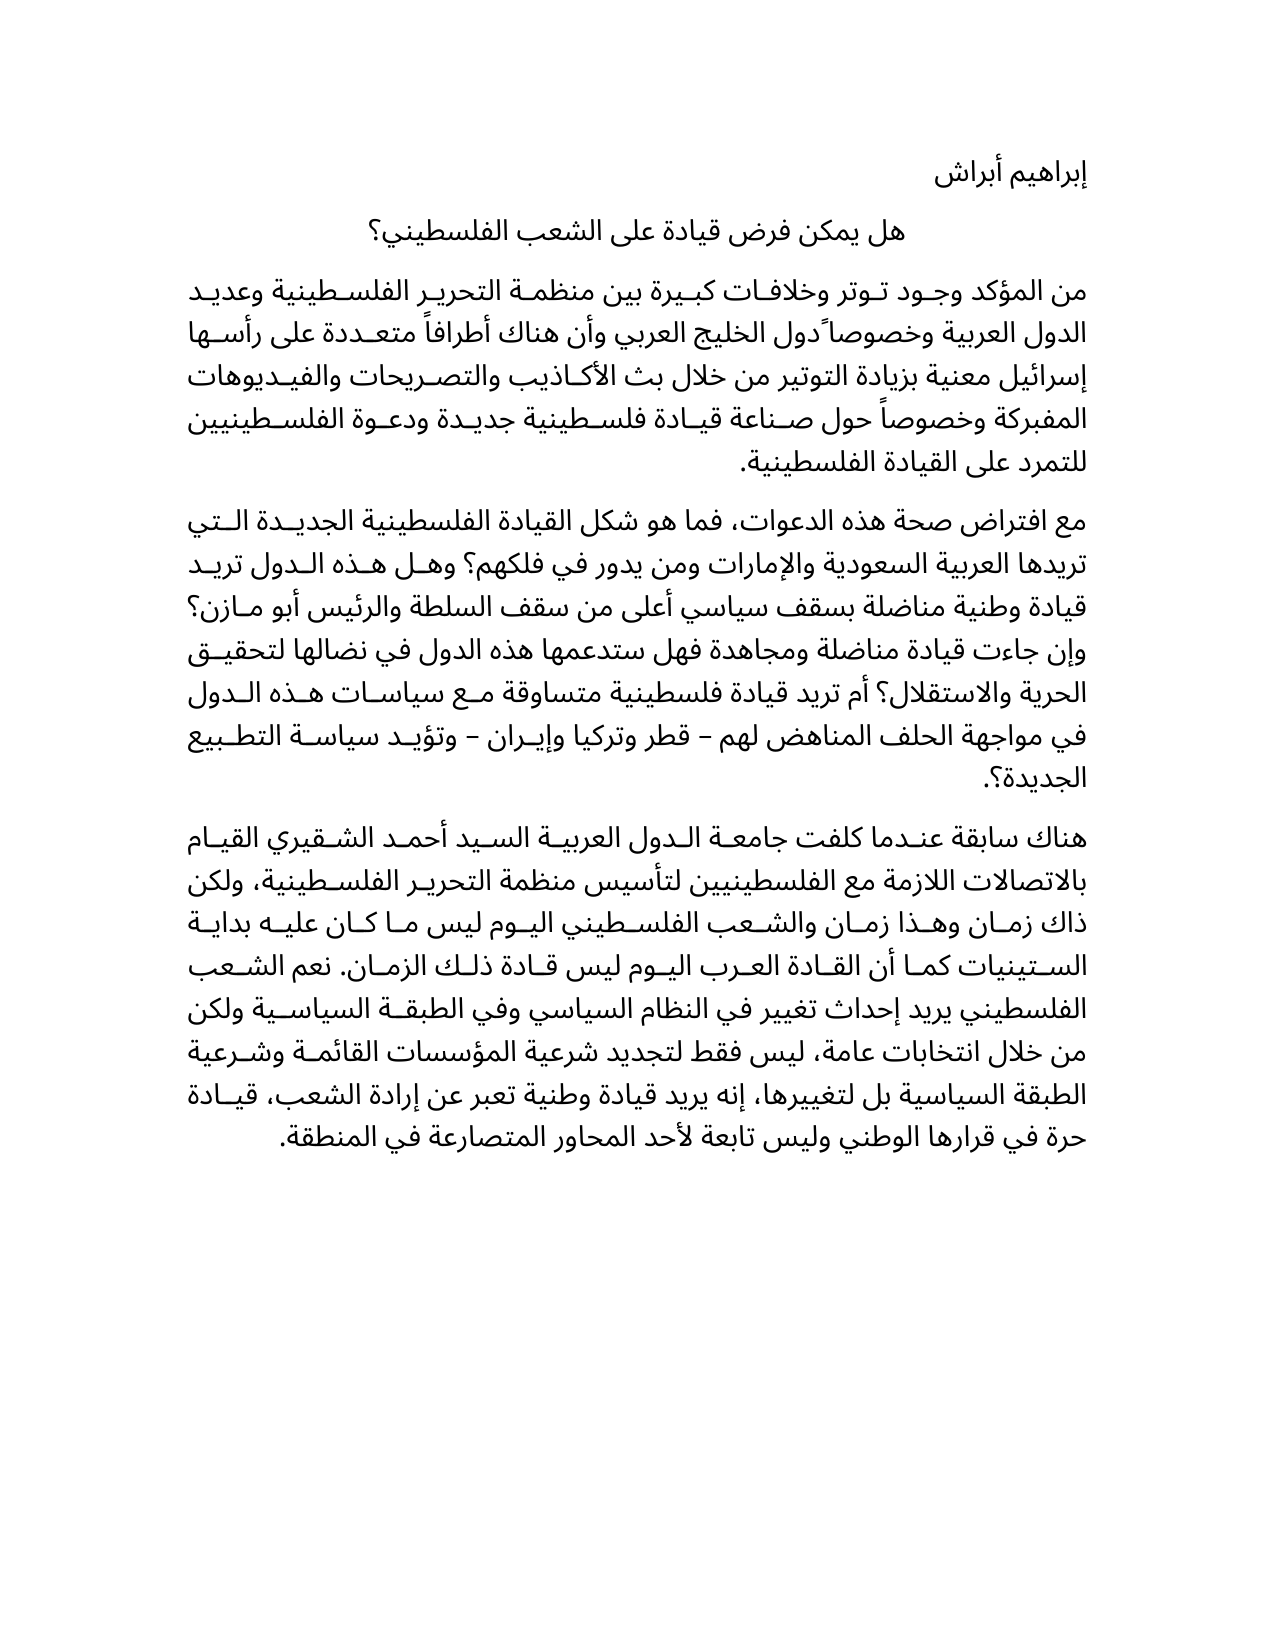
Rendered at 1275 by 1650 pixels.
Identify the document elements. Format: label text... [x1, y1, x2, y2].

text من المؤكد وجود توتر وخلافات كبيرة بين منظمة التحرير الفلسطينية وعديد الدول العربية وخصوصا ًدول الخليج العربي وأن هناك أطرافاً متعددة على رأسها إسرائيل معنية بزيادة التوتير من خلال بث الأكاذيب والتصريحات والفيديوهات المفبركة وخصوصاً حول صناعة قيادة فلسطينية جديدة ودعوة الفلسطينيين للتمرد على القيادة الفلسطينية. [187, 269, 1087, 480]
text إبراهيم أبراش [187, 150, 1087, 190]
text هناك سابقة عندما كلفت جامعة الدول العربية السيد أحمد الشقيري القيام بالاتصالات اللازمة مع الفلسطينيين لتأسيس منظمة التحرير الفلسطينية، ولكن ذاك زمان وهذا زمان والشعب الفلسطيني اليوم ليس ما كان عليه بداية الستينيات كما أن القادة العرب اليوم ليس قادة ذلك الزمان. نعم الشعب الفلسطيني يريد إحداث تغيير في النظام السياسي وفي الطبقة السياسية ولكن من خلال انتخابات عامة، ليس فقط لتجديد شرعية المؤسسات القائمة وشرعية الطبقة السياسية بل لتغييرها، إنه يريد قيادة وطنية تعبر عن إرادة الشعب، قيادة حرة في قرارها الوطني وليس تابعة لأحد المحاور المتصارعة في المنطقة. [187, 816, 1087, 1155]
text مع افتراض صحة هذه الدعوات، فما هو شكل القيادة الفلسطينية الجديدة التي تريدها العربية السعودية والإمارات ومن يدور في فلكهم؟ وهل هذه الدول تريد قيادة وطنية مناضلة بسقف سياسي أعلى من سقف السلطة والرئيس أبو مازن؟ وإن جاءت قيادة مناضلة ومجاهدة فهل ستدعمها هذه الدول في نضالها لتحقيق الحرية والاستقلال؟ أم تريد قيادة فلسطينية متساوقة مع سياسات هذه الدول في مواجهة الحلف المناهض لهم – قطر وتركيا وإيران – وتؤيد سياسة التطبيع الجديدة؟. [187, 500, 1087, 796]
text هل يمكن فرض قيادة على الشعب الفلسطيني؟ [187, 209, 1087, 249]
